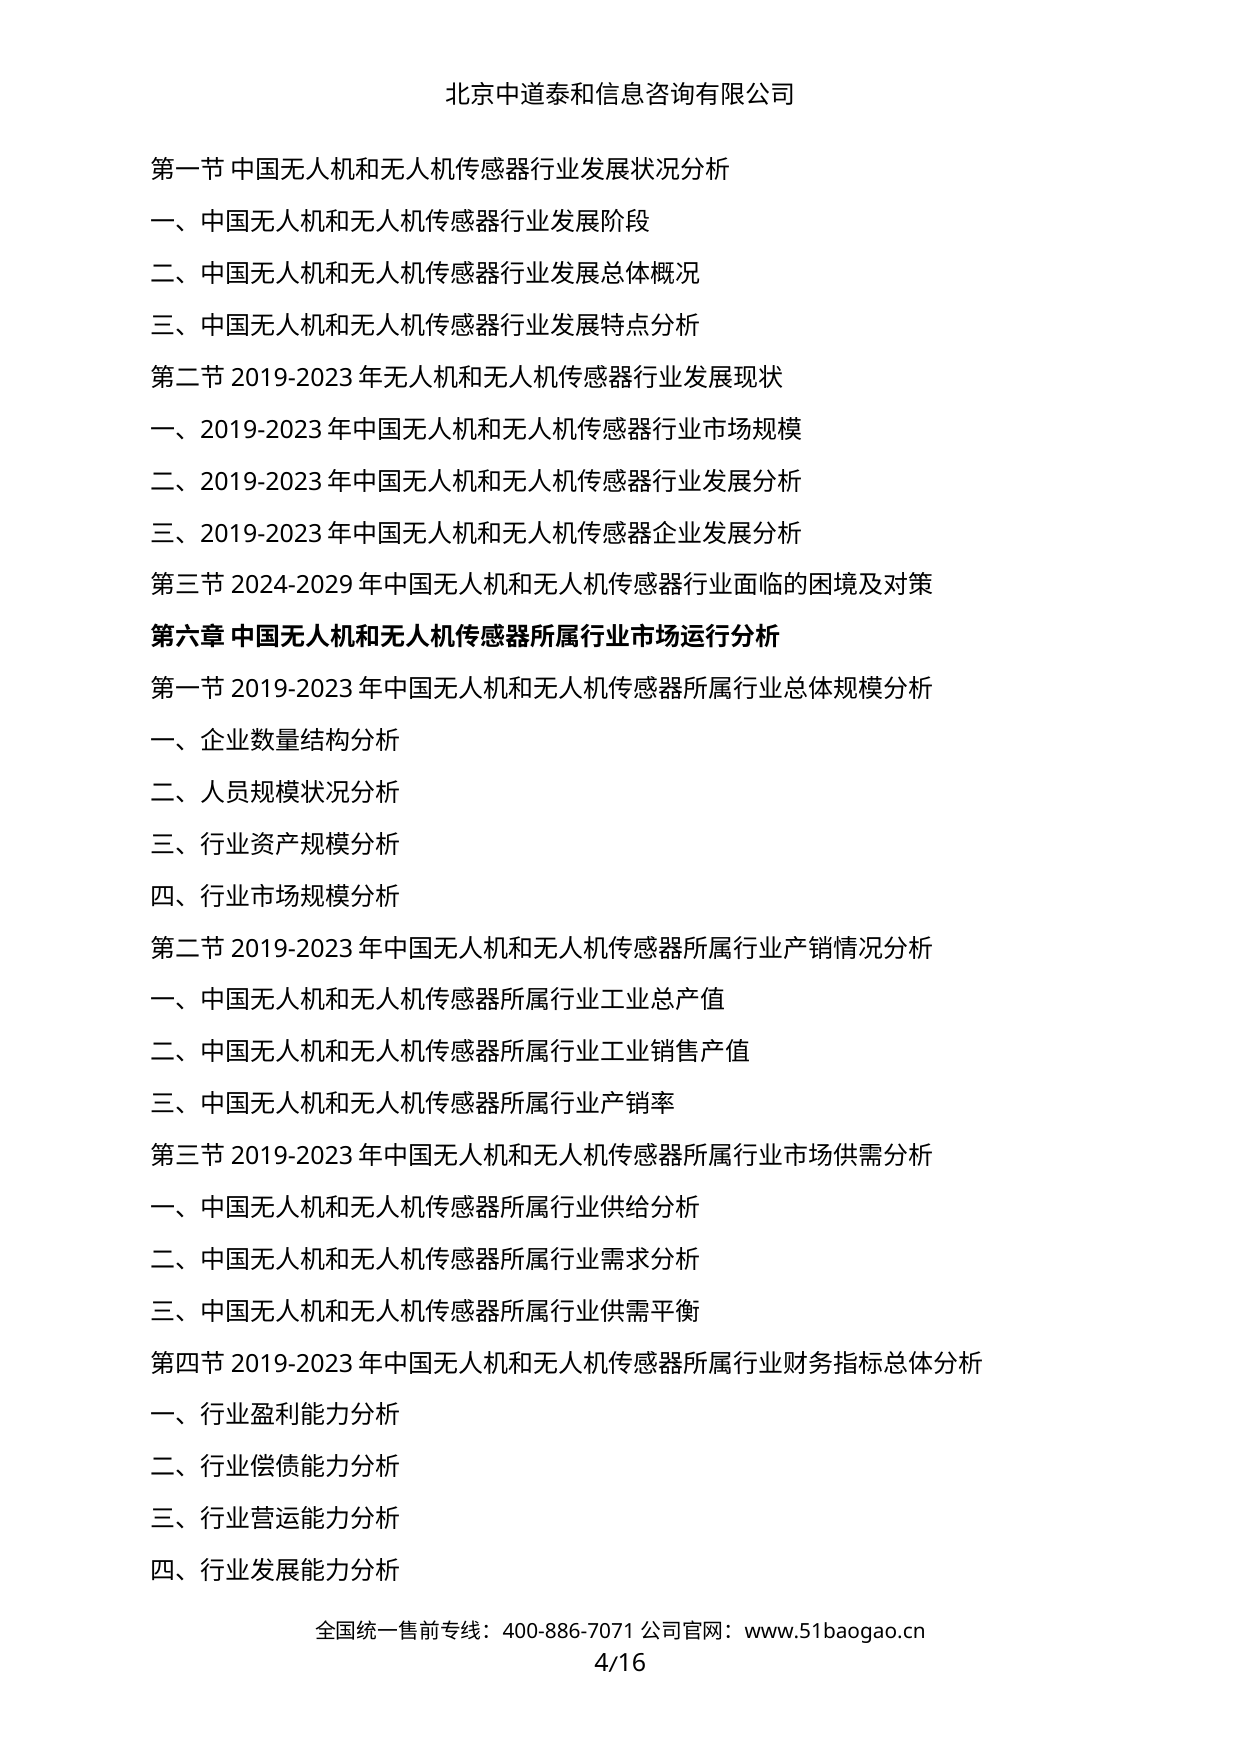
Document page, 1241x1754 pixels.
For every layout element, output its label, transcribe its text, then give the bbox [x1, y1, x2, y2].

text 第一节 中国无人机和无人机传感器行业发展状况分析 [150, 150, 1090, 186]
text 二、人员规模状况分析 [150, 772, 1090, 809]
text 三、中国无人机和无人机传感器行业发展特点分析 [150, 306, 1090, 342]
text 三、中国无人机和无人机传感器所属行业产销率 [150, 1084, 1090, 1120]
text 三、2019-2023年中国无人机和无人机传感器企业发展分析 [150, 513, 1090, 549]
text 二、中国无人机和无人机传感器行业发展总体概况 [150, 254, 1090, 290]
text 第三节 2019-2023年中国无人机和无人机传感器所属行业市场供需分析 [150, 1136, 1090, 1172]
text 一、中国无人机和无人机传感器行业发展阶段 [150, 202, 1090, 238]
text 二、中国无人机和无人机传感器所属行业需求分析 [150, 1239, 1090, 1276]
text 第二节 2019-2023年中国无人机和无人机传感器所属行业产销情况分析 [150, 928, 1090, 964]
text 四、行业发展能力分析 [150, 1551, 1090, 1587]
text 四、行业市场规模分析 [150, 876, 1090, 912]
text 三、行业资产规模分析 [150, 824, 1090, 861]
text 第二节 2019-2023年无人机和无人机传感器行业发展现状 [150, 357, 1090, 394]
text 一、行业盈利能力分析 [150, 1395, 1090, 1431]
text 二、2019-2023年中国无人机和无人机传感器行业发展分析 [150, 461, 1090, 497]
text 第一节 2019-2023年中国无人机和无人机传感器所属行业总体规模分析 [150, 669, 1090, 705]
text 一、企业数量结构分析 [150, 721, 1090, 757]
text 一、2019-2023年中国无人机和无人机传感器行业市场规模 [150, 409, 1090, 446]
text 三、中国无人机和无人机传感器所属行业供需平衡 [150, 1291, 1090, 1327]
text 三、行业营运能力分析 [150, 1499, 1090, 1535]
text 二、行业偿债能力分析 [150, 1447, 1090, 1483]
text 第四节 2019-2023年中国无人机和无人机传感器所属行业财务指标总体分析 [150, 1343, 1090, 1379]
text 第三节 2024-2029年中国无人机和无人机传感器行业面临的困境及对策 [150, 565, 1090, 601]
text 第六章 中国无人机和无人机传感器所属行业市场运行分析 [150, 617, 1090, 653]
text 一、中国无人机和无人机传感器所属行业工业总产值 [150, 980, 1090, 1016]
text 二、中国无人机和无人机传感器所属行业工业销售产值 [150, 1032, 1090, 1068]
text 一、中国无人机和无人机传感器所属行业供给分析 [150, 1187, 1090, 1224]
